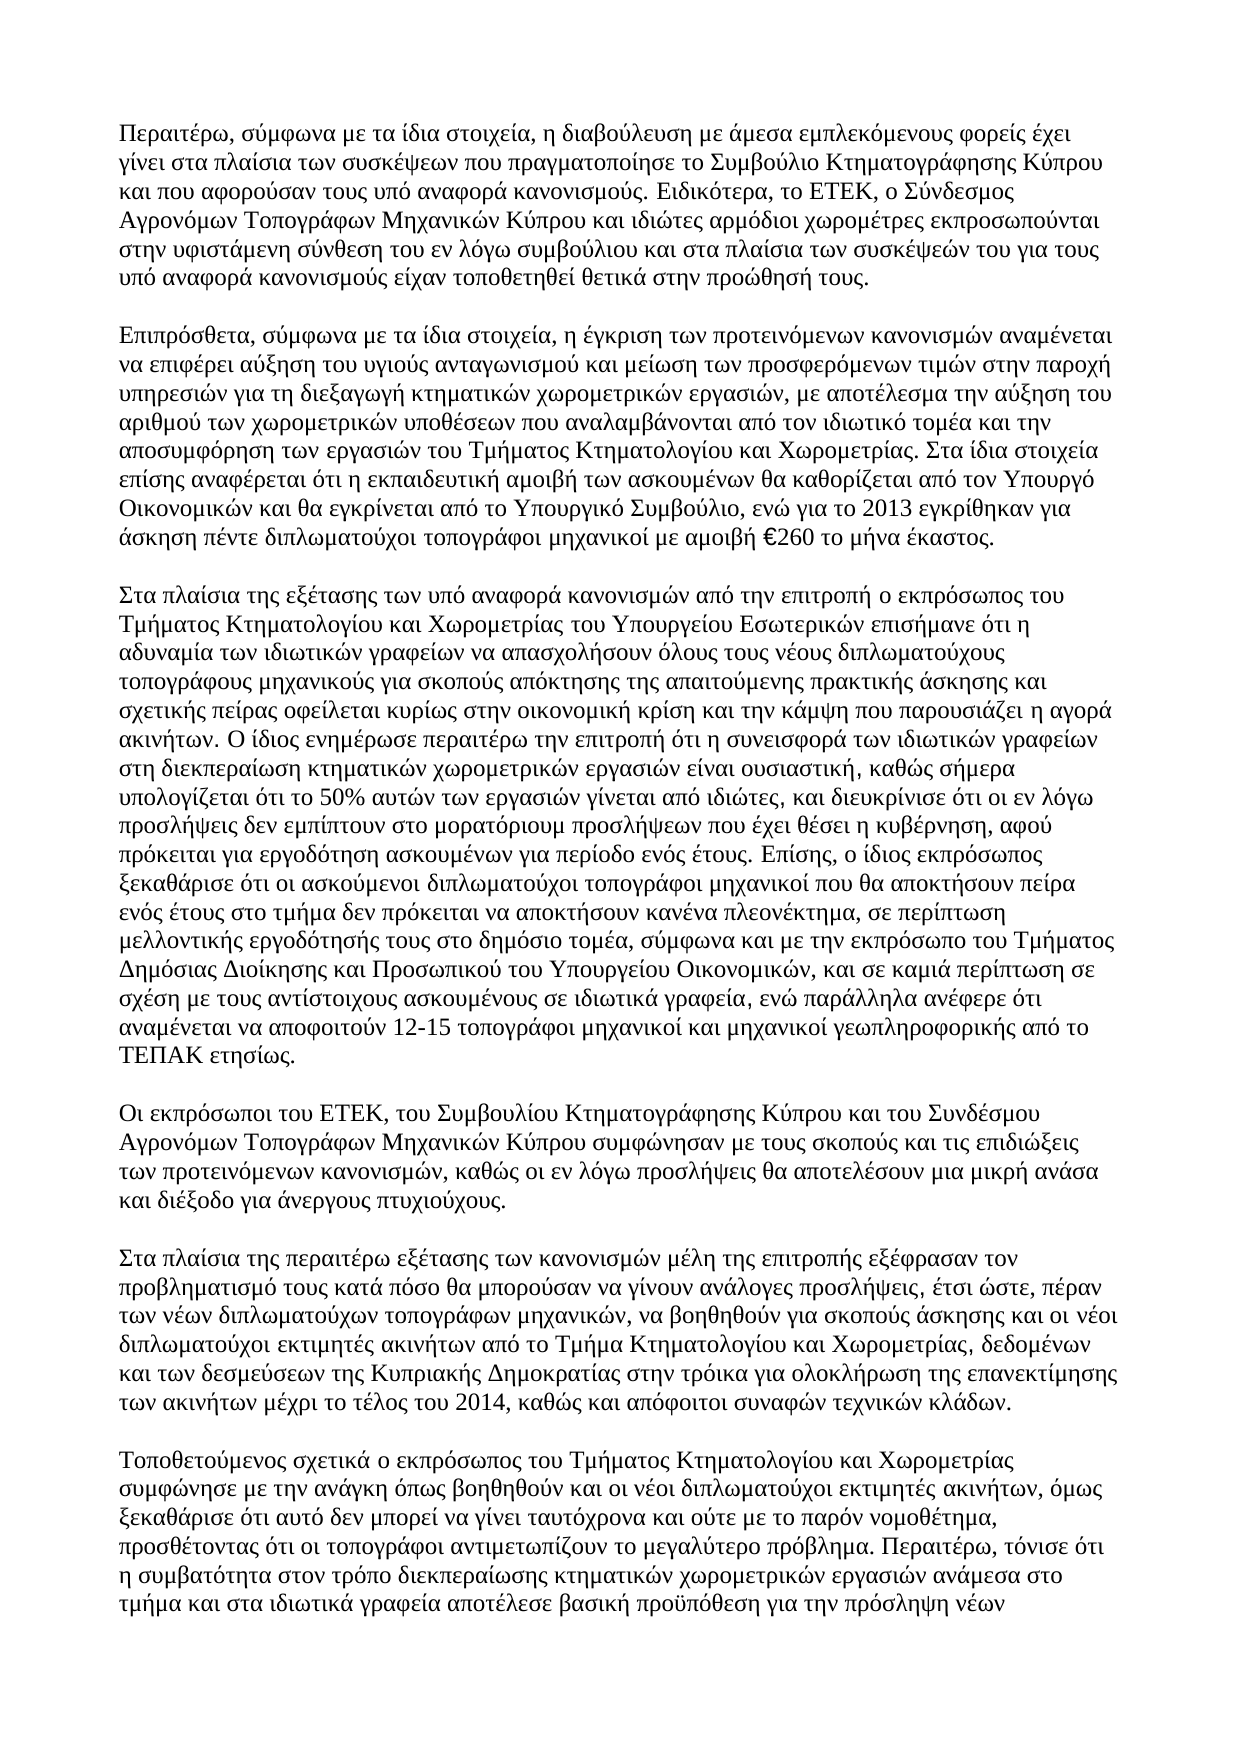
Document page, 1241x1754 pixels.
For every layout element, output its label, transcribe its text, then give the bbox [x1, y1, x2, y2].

text Επιπρόσθετα, σύμφωνα με τα ίδια στοιχεία, η έγκριση των προτεινόμενων κανονισμών αναμένεται να επιφέρει αύξηση του υγιούς ανταγωνισμού και μείωση των προσφερόμενων τιμών στην παροχή υπηρεσιών για τη διεξαγωγή κτηματικών χωρομετρικών εργασιών, με αποτέλεσμα την αύξηση του αριθμού των χωρομετρικών υποθέσεων που αναλαμβάνονται από τον ιδιωτικό τομέα και την αποσυμφόρηση των εργασιών του Τμήματος Κτηματολογίου και Χωρομετρίας. Στα ίδια στοιχεία επίσης αναφέρεται ότι η εκπαιδευτική αμοιβή των ασκουμένων θα καθορίζεται από τον Υπουργό Οικονομικών και θα εγκρίνεται από το Υπουργικό Συμβούλιο, ενώ για το 2013 εγκρίθηκαν για άσκηση πέντε διπλωματούχοι τοπογράφοι μηχανικοί με αμοιβή €260 το μήνα έκαστος. [118, 320, 1122, 551]
text Περαιτέρω, σύμφωνα με τα ίδια στοιχεία, η διαβούλευση με άμεσα εμπλεκόμενους φορείς έχει γίνει στα πλαίσια των συσκέψεων που πραγματοποίησε το Συμβούλιο Κτηματογράφησης Κύπρου και που αφορούσαν τους υπό αναφορά κανονισμούς. Ειδικότερα, το ΕΤΕΚ, ο Σύνδεσμος Αγρονόμων Τοπογράφων Μηχανικών Κύπρου και ιδιώτες αρμόδιοι χωρομέτρες εκπροσωπούνται στην υφιστάμενη σύνθεση του εν λόγω συμβούλιου και στα πλαίσια των συσκέψεών του για τους υπό αναφορά κανονισμούς είχαν τοποθετηθεί θετικά στην προώθησή τους. [118, 118, 1122, 291]
text Οι εκπρόσωποι του ΕΤΕΚ, του Συμβουλίου Κτηματογράφησης Κύπρου και του Συνδέσμου Αγρονόμων Τοπογράφων Μηχανικών Κύπρου συμφώνησαν με τους σκοπούς και τις επιδιώξεις των προτεινόμενων κανονισμών, καθώς οι εν λόγω προσλήψεις θα αποτελέσουν μια μικρή ανάσα και διέξοδο για άνεργους πτυχιούχους. [118, 1098, 1122, 1213]
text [118, 1445, 1122, 1617]
text Στα πλαίσια της περαιτέρω εξέτασης των κανονισμών μέλη της επιτροπής εξέφρασαν τον προβληματισμό τους κατά πόσο θα μπορούσαν να γίνουν ανάλογες προσλήψεις, έτσι ώστε, πέραν των νέων διπλωματούχων τοπογράφων μηχανικών, να βοηθηθούν για σκοπούς άσκησης και οι νέοι διπλωματούχοι εκτιμητές ακινήτων από το Τμήμα Κτηματολογίου και Χωρομετρίας, δεδομένων και των δεσμεύσεων της Κυπριακής Δημοκρατίας στην τρόικα για ολοκλήρωση της επανεκτίμησης των ακινήτων μέχρι το τέλος του 2014, καθώς και απόφοιτοι συναφών τεχνικών κλάδων. [118, 1243, 1122, 1416]
text Στα πλαίσια της εξέτασης των υπό αναφορά κανονισμών από την επιτροπή ο εκπρόσωπος του Τμήματος Κτηματολογίου και Χωρομετρίας του Υπουργείου Εσωτερικών επισήμανε ότι η αδυναμία των ιδιωτικών γραφείων να απασχολήσουν όλους τους νέους διπλωματούχους τοπογράφους μηχανικούς για σκοπούς απόκτησης της απαιτούμενης πρακτικής άσκησης και σχετικής πείρας οφείλεται κυρίως στην οικονομική κρίση και την κάμψη που παρουσιάζει η αγορά ακινήτων. Ο ίδιος ενημέρωσε περαιτέρω την επιτροπή ότι η συνεισφορά των ιδιωτικών γραφείων στη διεκπεραίωση κτηματικών χωρομετρικών εργασιών είναι ουσιαστική, καθώς σήμερα υπολογίζεται ότι το 50% αυτών των εργασιών γίνεται από ιδιώτες, και διευκρίνισε ότι οι εν λόγω προσλήψεις δεν εμπίπτουν στο μορατόριουμ προσλήψεων που έχει θέσει η κυβέρνηση, αφού πρόκειται για εργοδότηση ασκουμένων για περίοδο ενός έτους. Επίσης, ο ίδιος εκπρόσωπος ξεκαθάρισε ότι οι ασκούμενοι διπλωματούχοι τοπογράφοι μηχανικοί που θα αποκτήσουν πείρα ενός έτους στο τμήμα δεν πρόκειται να αποκτήσουν κανένα πλεονέκτημα, σε περίπτωση μελλοντικής εργοδότησής τους στο δημόσιο τομέα, σύμφωνα και με την εκπρόσωπο του Τμήματος Δημόσιας Διοίκησης και Προσωπικού του Υπουργείου Οικονομικών, και σε καμιά περίπτωση σε σχέση με τους αντίστοιχους ασκουμένους σε ιδιωτικά γραφεία, ενώ παράλληλα ανέφερε ότι αναμένεται να αποφοιτούν 12-15 τοπογράφοι μηχανικοί και μηχανικοί γεωπληροφορικής από το ΤΕΠΑΚ ετησίως. [118, 580, 1122, 1069]
